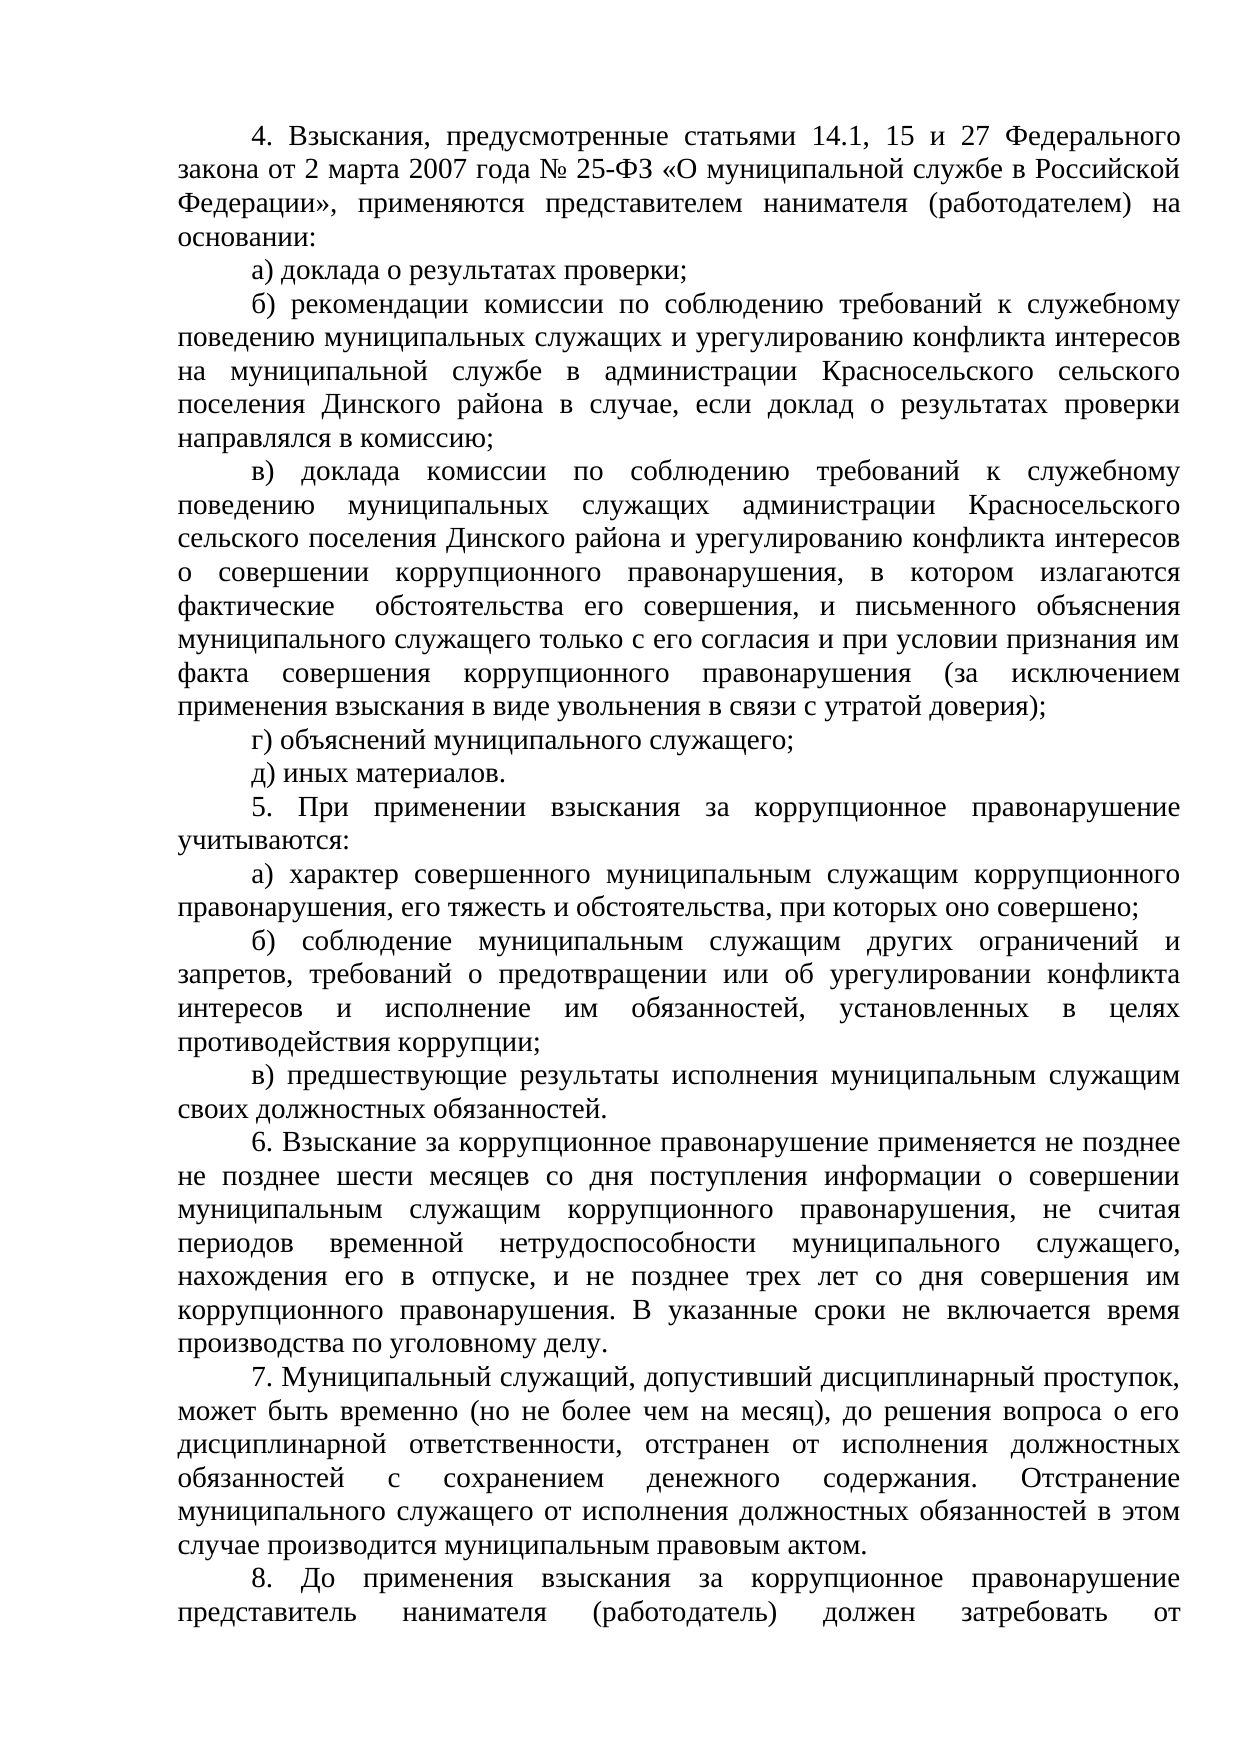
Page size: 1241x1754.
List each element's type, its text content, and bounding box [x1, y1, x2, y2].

text а) характер совершенного муниципальным служащим коррупционного правонарушения, его тяжесть и обстоятельства, при которых оно совершено; [177, 856, 1181, 923]
text д) иных материалов. [177, 755, 1181, 789]
text в) предшествующие результаты исполнения муниципальным служащим своих должностных обязанностей. [177, 1057, 1181, 1124]
text б) рекомендации комиссии по соблюдению требований к служебному поведению муниципальных служащих и урегулированию конфликта интересов на муниципальной службе в администрации Красносельского сельского поселения Динского района в случае, если доклад о результатах проверки направлялся в комиссию; [177, 286, 1181, 453]
text б) соблюдение муниципальным служащим других ограничений и запретов, требований о предотвращении или об урегулировании конфликта интересов и исполнение им обязанностей, установленных в целях противодействия коррупции; [177, 923, 1181, 1057]
text г) объяснений муниципального служащего; [177, 722, 1181, 755]
text 6. Взыскание за коррупционное правонарушение применяется не позднее не позднее шести месяцев со дня поступления информации о совершении муниципальным служащим коррупционного правонарушения, не считая периодов временной нетрудоспособности муниципального служащего, нахождения его в отпуске, и не позднее трех лет со дня совершения им коррупционного правонарушения. В указанные сроки не включается время производства по уголовному делу. [177, 1124, 1181, 1359]
text 7. Муниципальный служащий, допустивший дисциплинарный проступок, может быть временно (но не более чем на месяц), до решения вопроса о его дисциплинарной ответственности, отстранен от исполнения должностных обязанностей с сохранением денежного содержания. Отстранение муниципального служащего от исполнения должностных обязанностей в этом случае производится муниципальным правовым актом. [177, 1359, 1181, 1560]
text 4. Взыскания, предусмотренные статьями 14.1, 15 и 27 Федерального закона от 2 марта 2007 года № 25-ФЗ «О муниципальной службе в Российской Федерации», применяются представителем нанимателя (работодателем) на основании: [177, 118, 1181, 252]
text в) доклада комиссии по соблюдению требований к служебному поведению муниципальных служащих администрации Красносельского сельского поселения Динского района и урегулированию конфликта интересов о совершении коррупционного правонарушения, в котором излагаются фактические обстоятельства его совершения, и письменного объяснения муниципального служащего только с его согласия и при условии признания им факта совершения коррупционного правонарушения (за исключением применения взыскания в виде увольнения в связи с утратой доверия); [177, 453, 1181, 722]
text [177, 1560, 1181, 1627]
text а) доклада о результатах проверки; [177, 252, 1181, 286]
text 5. При применении взыскания за коррупционное правонарушение учитываются: [177, 789, 1181, 856]
